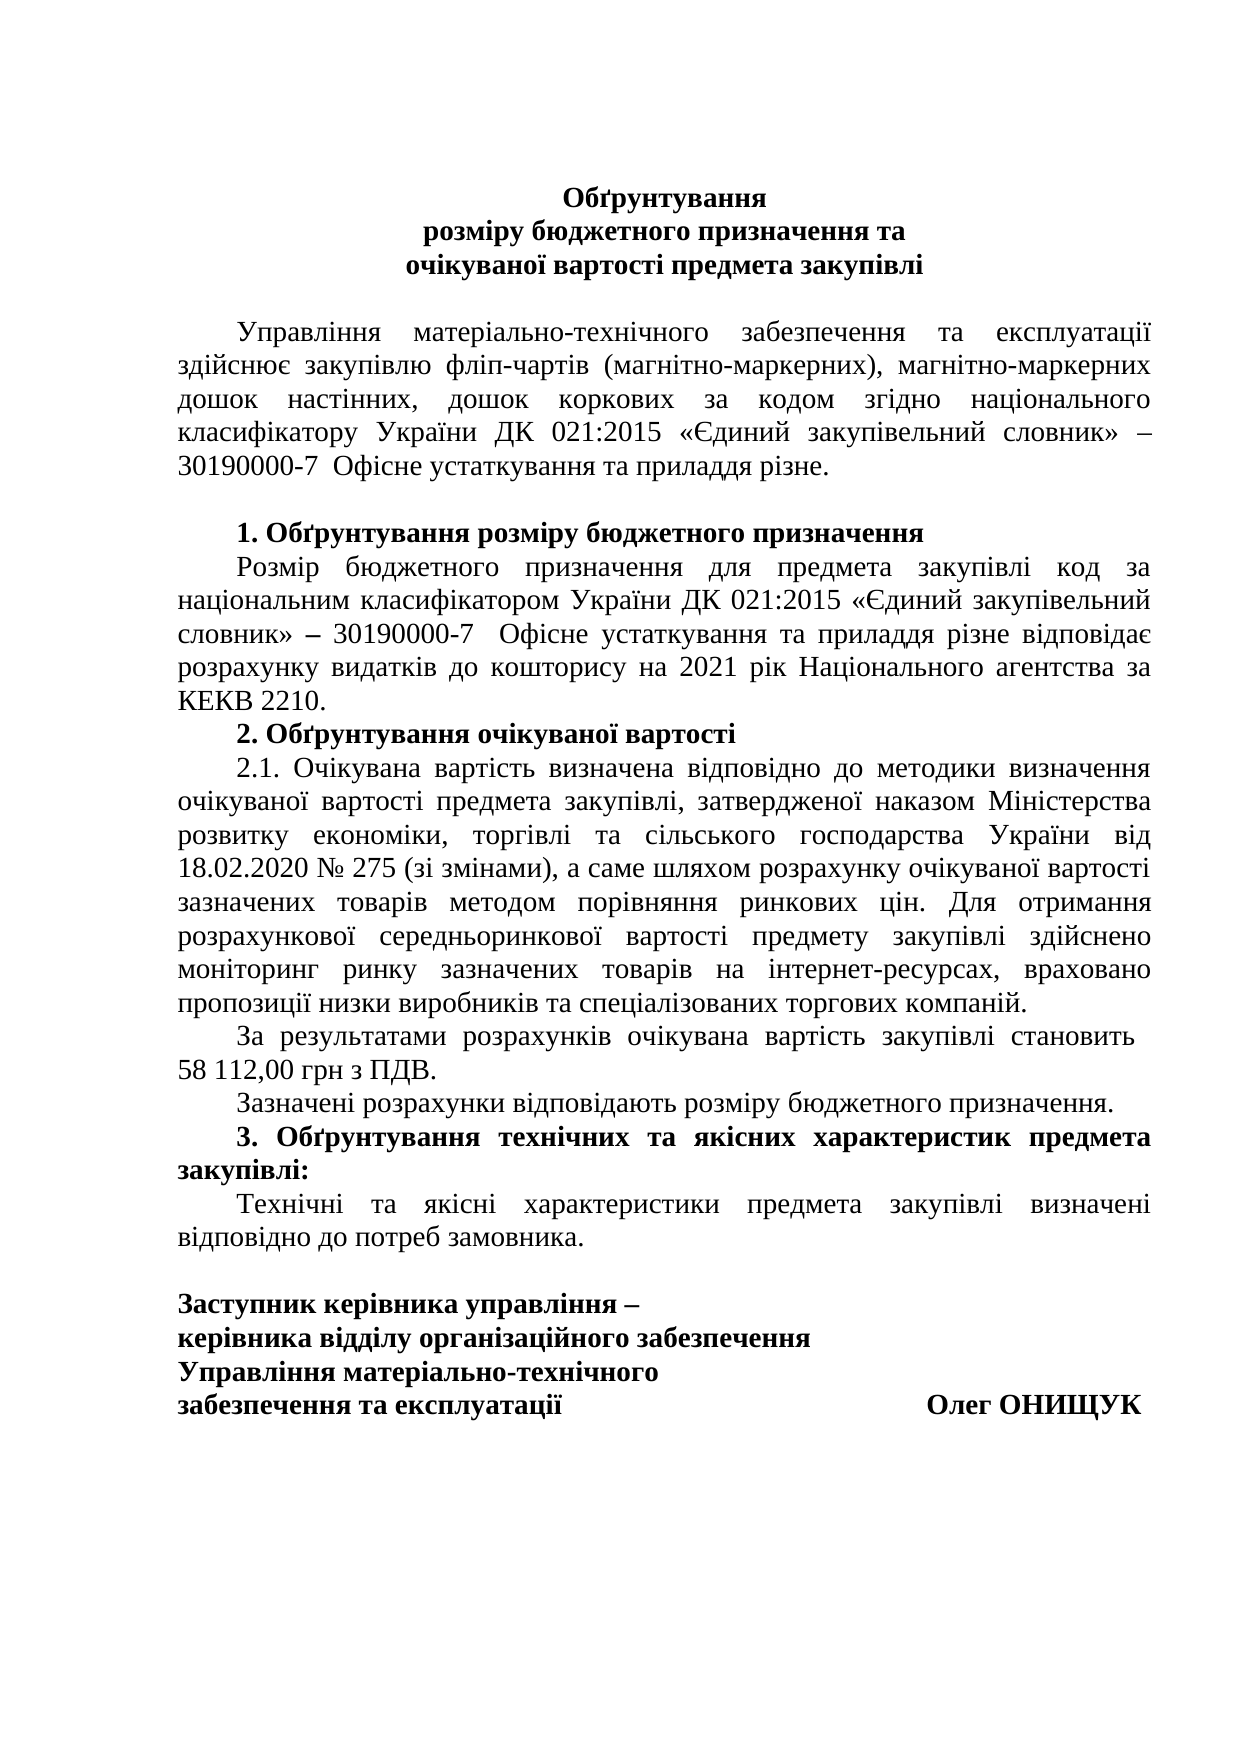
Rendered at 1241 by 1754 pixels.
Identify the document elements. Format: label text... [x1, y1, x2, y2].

text 2. Обґрунтування очікуваної вартості [177, 716, 1152, 750]
text розміру бюджетного призначення та [177, 213, 1152, 247]
text 2.1. Очікувана вартість визначена відповідно до методики визначення очікуваної вартості предмета закупівлі, затвердженої наказом Міністерства розвитку економіки, торгівлі та сільського господарства України від 18.02.2020 № 275 (зі змінами), а саме шляхом розрахунку очікуваної вартості зазначених товарів методом порівняння ринкових цін. Для отримання розрахункової середньоринкової вартості предмету закупівлі здійснено моніторинг ринку зазначених товарів на інтернет-ресурсах, враховано пропозиції низки виробників та спеціалізованих торгових компаній. [177, 750, 1152, 1018]
text Управління матеріально-технічного [177, 1354, 1152, 1387]
text очікуваної вартості предмета закупівлі [177, 247, 1152, 280]
text 1. Обґрунтування розміру бюджетного призначення [236, 515, 1152, 549]
text Заступник керівника управління – [177, 1287, 1152, 1320]
text Управління матеріально-технічного забезпечення та експлуатації здійснює закупівлю фліп-чартів (магнітно-маркерних), магнітно-маркерних дошок настінних, дошок коркових за кодом згідно національного класифікатору України ДК 021:2015 «Єдиний закупівельний словник» ‒ 30190000-7 Офісне устаткування та приладдя різне. [177, 314, 1152, 482]
text Технічні та якісні характеристики предмета закупівлі визначені відповідно до потреб замовника. [177, 1186, 1152, 1253]
text керівника відділу організаційного забезпечення [177, 1320, 1152, 1354]
text За результатами розрахунків очікувана вартість закупівлі становить 58 112,00 грн з ПДВ. [177, 1018, 1152, 1085]
text Зазначені розрахунки відповідають розміру бюджетного призначення. [177, 1085, 1152, 1119]
text 3. Обґрунтування технічних та якісних характеристик предмета закупівлі: [177, 1119, 1152, 1186]
text Обґрунтування [177, 180, 1152, 213]
text забезпечення та експлуатації Олег ОНИЩУК [177, 1387, 1152, 1421]
text Розмір бюджетного призначення для предмета закупівлі код за національним класифікатором України ДК 021:2015 «Єдиний закупівельний словник» ‒ 30190000-7 Офісне устаткування та приладдя різне відповідає розрахунку видатків до кошторису на 2021 рік Національного агентства за КЕКВ 2210. [177, 549, 1152, 716]
